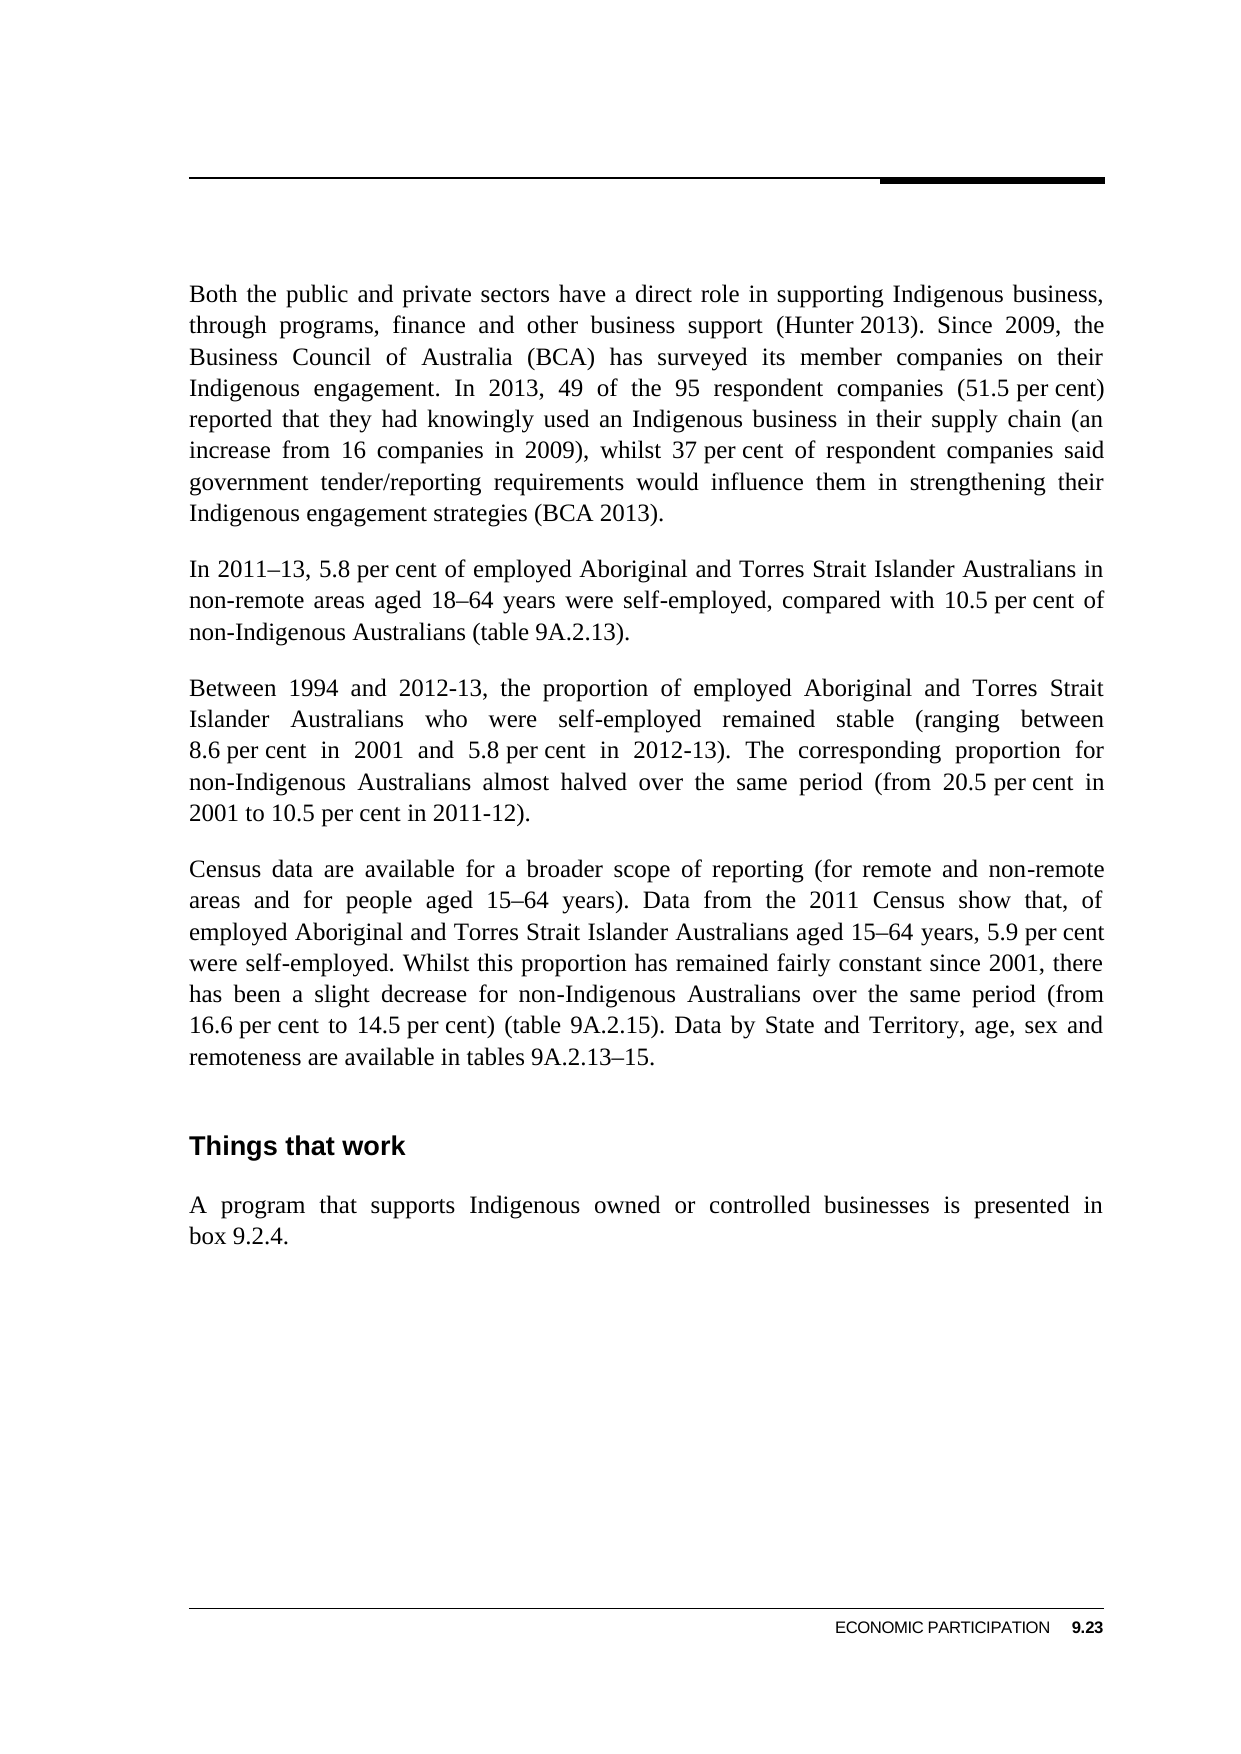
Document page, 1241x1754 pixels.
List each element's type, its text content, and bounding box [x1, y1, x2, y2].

text In 2011–13, 5.8 per cent of employed Aboriginal and Torres Strait Islander Australians in non-remote areas aged 18–64 years were self-employed, compared with 10.5 per cent of non-Indigenous Australians (table 9A.2.13). [189, 552, 1104, 646]
subtitle Things that work [189, 1129, 1104, 1162]
text Census data are available for a broader scope of reporting (for remote and non-remote areas and for people aged 15–64 years). Data from the 2011 Census show that, of employed Aboriginal and Torres Strait Islander Australians aged 15–64 years, 5.9 per cent were self-employed. Whilst this proportion has remained fairly constant since 2001, there has been a slight decrease for non-Indigenous Australians over the same period (from 16.6 per cent to 14.5 per cent) (table 9A.2.15). Data by State and Territory, age, sex and remoteness are available in tables 9A.2.13–15. [189, 852, 1104, 1071]
text Both the public and private sectors have a direct role in supporting Indigenous business, through programs, finance and other business support (Hunter 2013). Since 2009, the Business Council of Australia (BCA) has surveyed its member companies on their Indigenous engagement. In 2013, 49 of the 95 respondent companies (51.5 per cent) reported that they had knowingly used an Indigenous business in their supply chain (an increase from 16 companies in 2009), whilst 37 per cent of respondent companies said government tender/reporting requirements would influence them in strengthening their Indigenous engagement strategies (BCA 2013). [189, 277, 1104, 527]
text Between 1994 and 2012-13, the proportion of employed Aboriginal and Torres Strait Islander Australians who were self-employed remained stable (ranging between 8.6 per cent in 2001 and 5.8 per cent in 2012-13). The corresponding proportion for non-Indigenous Australians almost halved over the same period (from 20.5 per cent in 2001 to 10.5 per cent in 2011-12). [189, 671, 1104, 827]
text A program that supports Indigenous owned or controlled businesses is presented in box 9.2.4. [189, 1187, 1104, 1250]
